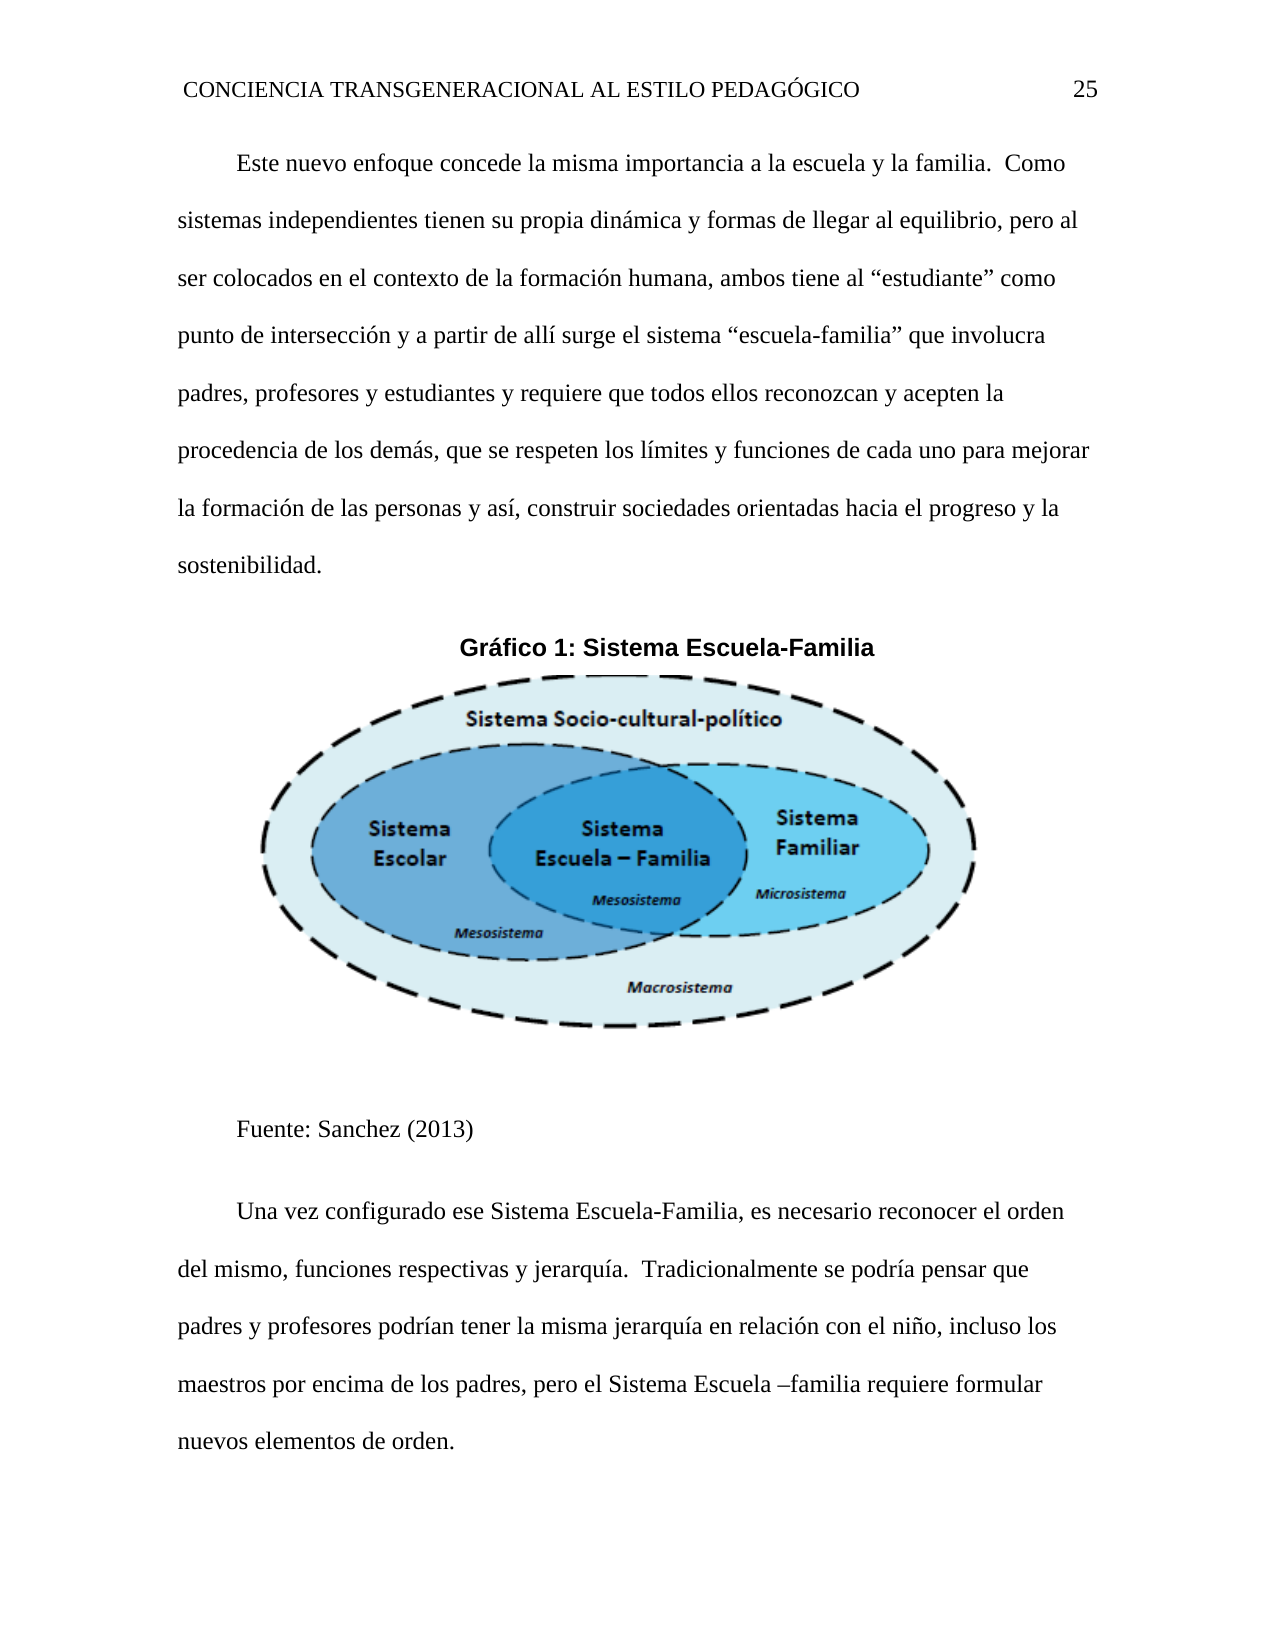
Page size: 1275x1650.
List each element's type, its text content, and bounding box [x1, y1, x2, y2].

text Una vez configurado ese Sistema Escuela-Familia, es necesario reconocer el orden del mismo, funciones respectivas y jerarquía. Tradicionalmente se podría pensar que padres y profesores podrían tener la misma jerarquía en relación con el niño, incluso los maestros por encima de los padres, pero el Sistema Escuela –familia requiere formular nuevos elementos de orden. [177, 1196, 1098, 1455]
text Este nuevo enfoque concede la misma importancia a la escuela y la familia. Como sistemas independientes tienen su propia dinámica y formas de llegar al equilibrio, pero al ser colocados en el contexto de la formación humana, ambos tiene al “estudiante” como punto de intersección y a partir de allí surge el sistema “escuela-familia” que involucra padres, profesores y estudiantes y requiere que todos ellos reconozcan y acepten la procedencia de los demás, que se respeten los límites y funciones de cada uno para mejorar la formación de las personas y así, construir sociedades orientadas hacia el progreso y la sostenibilidad. [177, 148, 1098, 579]
text Gráfico 1: Sistema Escuela-Familia [177, 633, 1098, 661]
text Fuente: Sanchez (2013) [177, 1114, 1098, 1143]
